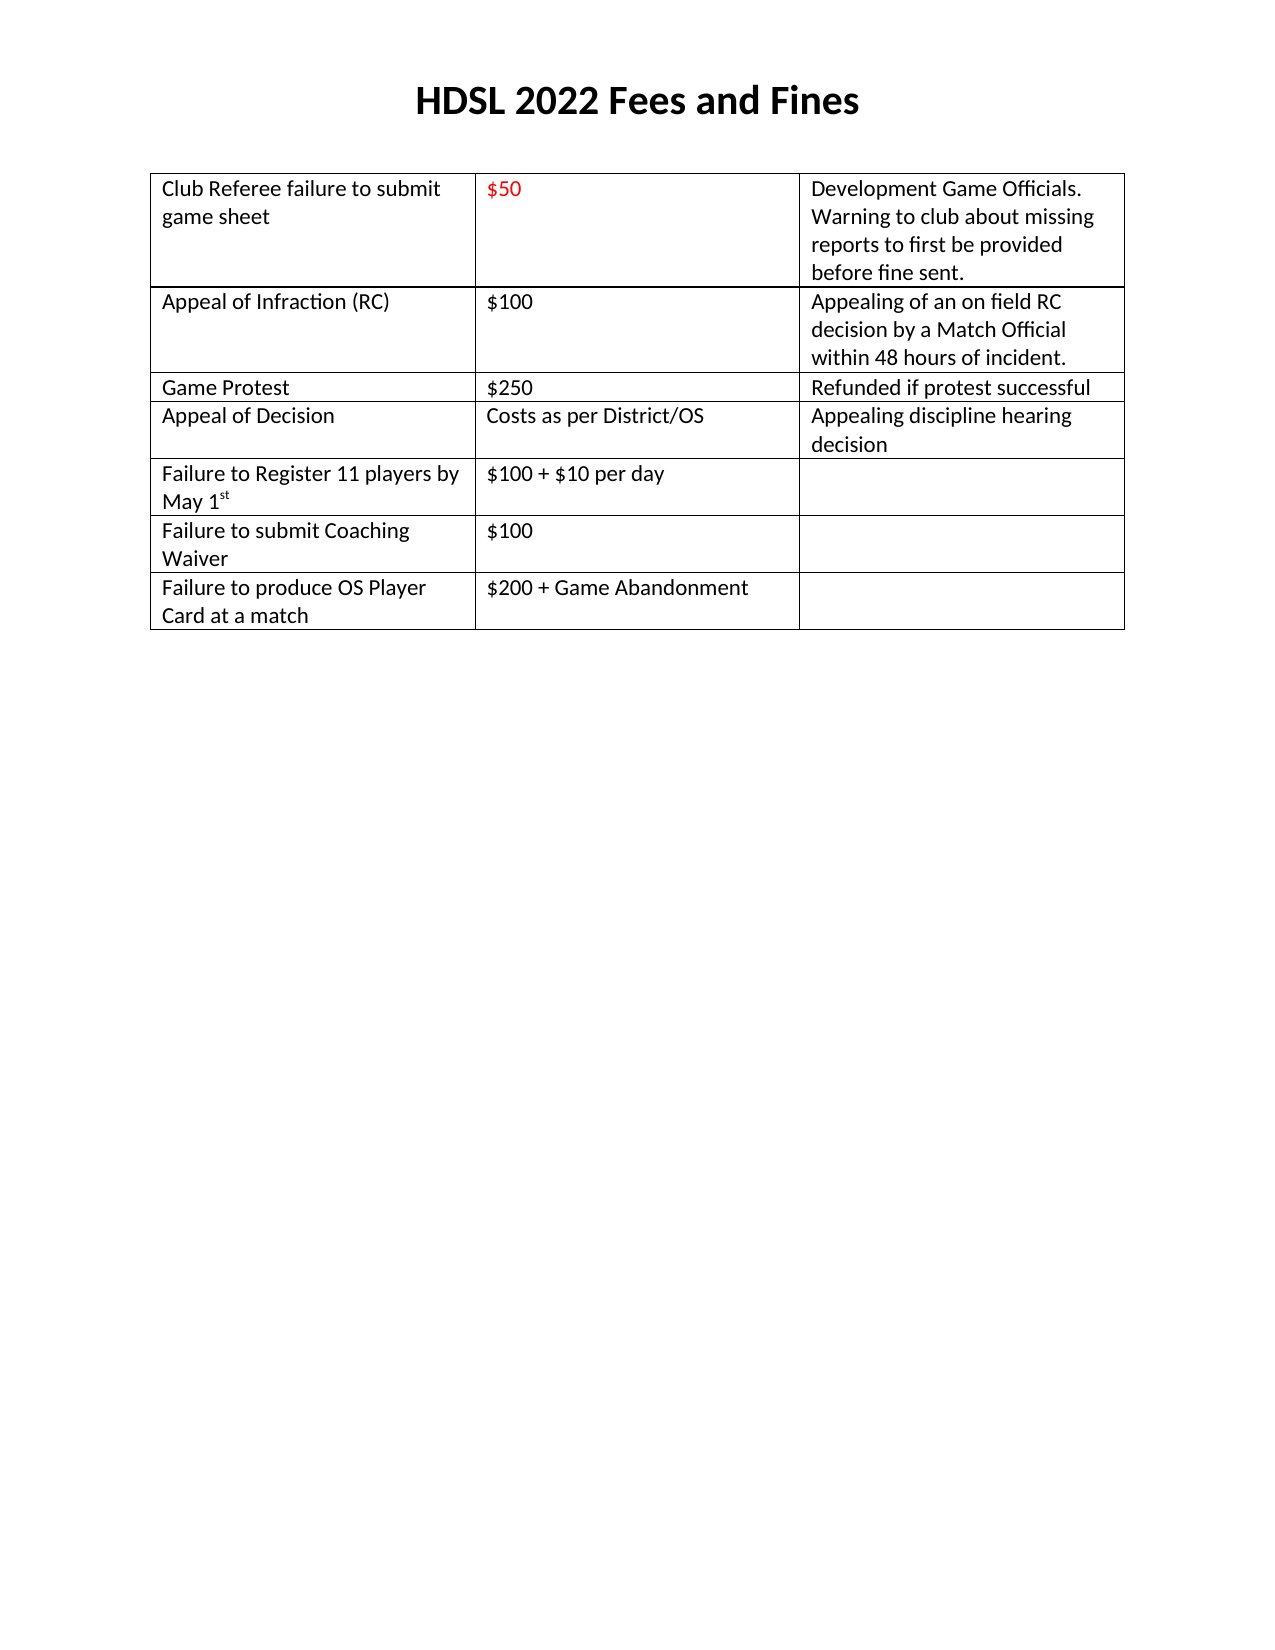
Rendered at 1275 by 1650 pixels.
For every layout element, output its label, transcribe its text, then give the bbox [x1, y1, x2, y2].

table_cell Failure to produce OS Player Card at a match [151, 573, 475, 629]
table_cell Appealing discipline hearing decision [800, 402, 1124, 458]
table_cell Game Protest [151, 373, 475, 401]
table_cell Appealing of an on field RC decision by a Match Official within 48 hours of incident. [800, 288, 1124, 372]
table_cell $100 [476, 516, 799, 572]
table_cell Failure to submit Coaching Waiver [151, 516, 475, 572]
table_cell Costs as per District/OS [476, 402, 799, 458]
table_cell [800, 573, 1124, 629]
table_cell Appeal of Decision [151, 402, 475, 458]
table_cell $50 [476, 174, 799, 286]
table_cell Refunded if protest successful [800, 373, 1124, 401]
table_cell Development Game Officials. Warning to club about missing reports to first be provided before fine sent. [800, 174, 1124, 286]
table_cell [800, 516, 1124, 572]
table_cell $100 [476, 288, 799, 372]
table_cell [800, 459, 1124, 515]
table_cell Club Referee failure to submit game sheet [151, 174, 475, 286]
table_cell $250 [476, 373, 799, 401]
table_cell $100 + $10 per day [476, 459, 799, 515]
table_cell $200 + Game Abandonment [476, 573, 799, 629]
table_cell Failure to Register 11 players by May 1st [151, 459, 475, 515]
table_cell Appeal of Infraction (RC) [151, 288, 475, 372]
